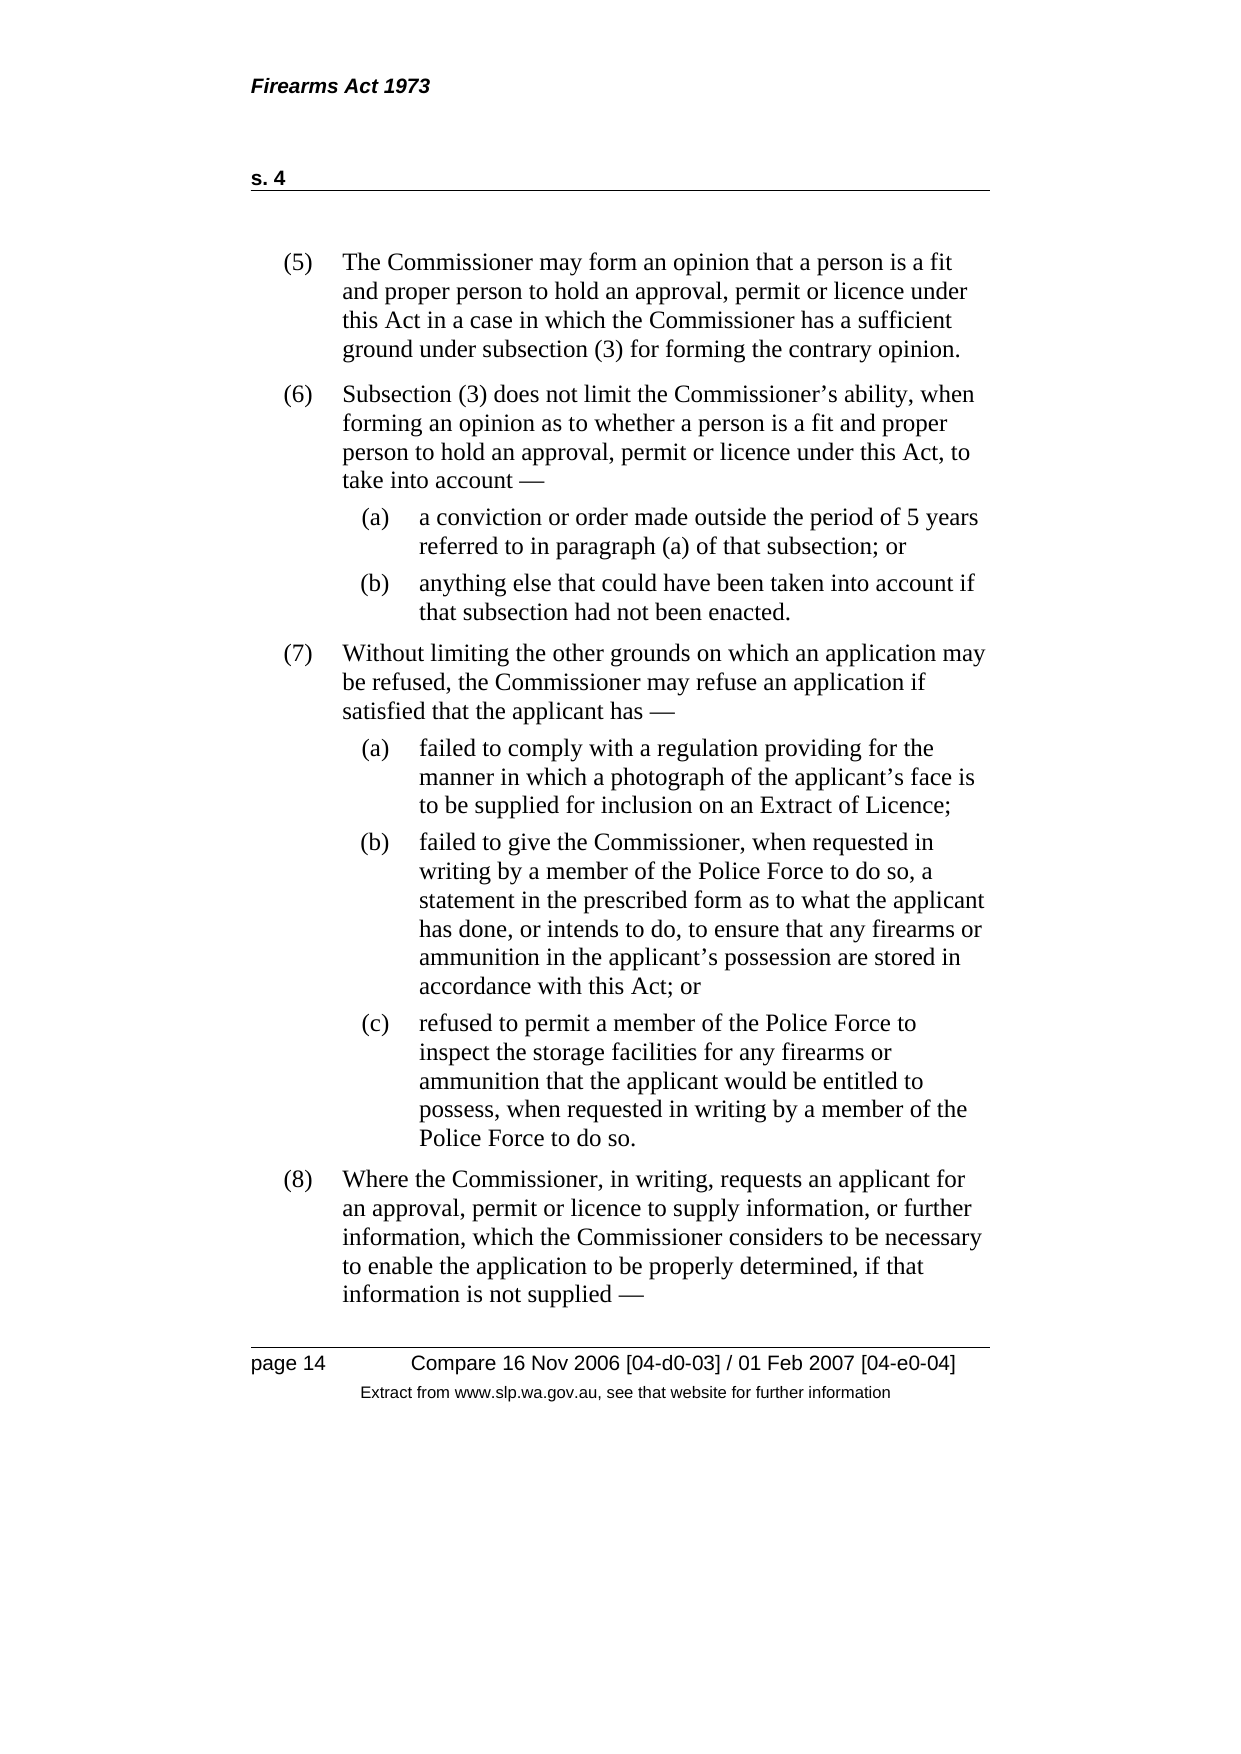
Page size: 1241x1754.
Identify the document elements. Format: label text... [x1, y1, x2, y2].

text (b) failed to give the Commissioner, when requested in writing by a member of the Police Force to do so, a statement in the prescribed form as to what the applicant has done, or intends to do, to ensure that any firearms or ammunition in the applicant’s possession are stored in accordance with this Act; or [251, 827, 990, 1000]
text (a) failed to comply with a regulation providing for the manner in which a photograph of the applicant’s face is to be supplied for inclusion on an Extract of Licence; [251, 733, 990, 819]
text (6) Subsection (3) does not limit the Commissioner’s ability, when forming an opinion as to whether a person is a fit and proper person to hold an approval, permit or licence under this Act, to take into account — [251, 379, 990, 494]
text (a) a conviction or order made outside the period of 5 years referred to in paragraph (a) of that subsection; or [251, 502, 990, 560]
text (7) Without limiting the other grounds on which an application may be refused, the Commissioner may refuse an application if satisfied that the applicant has — [251, 638, 990, 724]
text (8) Where the Commissioner, in writing, requests an applicant for an approval, permit or licence to supply information, or further information, which the Commissioner considers to be necessary to enable the application to be properly determined, if that information is not supplied — [251, 1164, 990, 1308]
text (c) refused to permit a member of the Police Force to inspect the storage facilities for any firearms or ammunition that the applicant would be entitled to possess, when requested in writing by a member of the Police Force to do so. [251, 1008, 990, 1152]
text (b) anything else that could have been taken into account if that subsection had not been enacted. [251, 568, 990, 626]
text (5) The Commissioner may form an opinion that a person is a fit and proper person to hold an approval, permit or licence under this Act in a case in which the Commissioner has a sufficient ground under subsection (3) for forming the contrary opinion. [251, 247, 990, 362]
